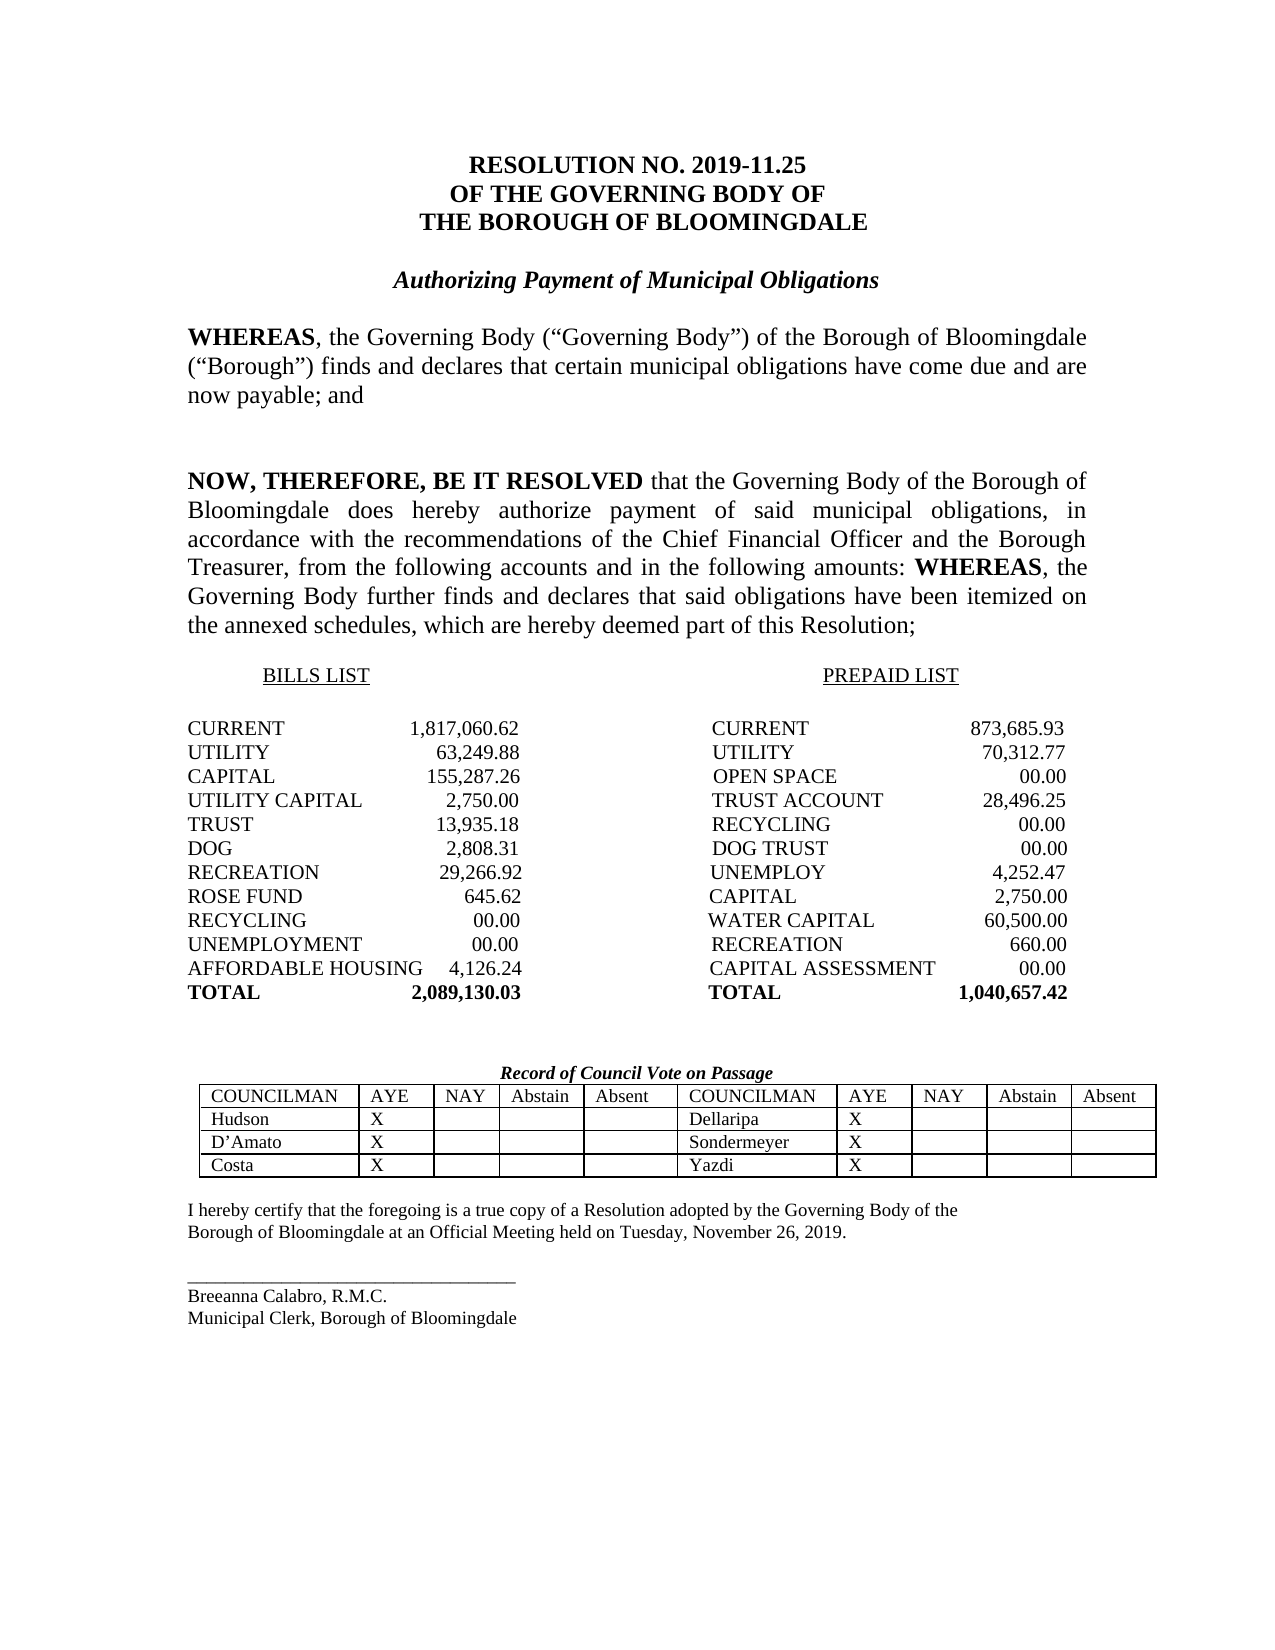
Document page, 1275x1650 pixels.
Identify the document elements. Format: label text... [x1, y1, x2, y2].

table_cell X [360, 1131, 433, 1153]
table_header Absent [585, 1085, 677, 1107]
text TOTAL 2,089,130.03 TOTAL 1,040,657.42 [187, 980, 1087, 1004]
table_cell [1072, 1108, 1155, 1130]
table_cell [435, 1155, 499, 1176]
text NOW, THEREFORE, BE IT RESOLVED that the Governing Body of the Borough of Bloomingdale does hereby authorize payment of said municipal obligations, in accordance with the recommendations of the Chief Financial Officer and the Borough Treasurer, from the following accounts and in the following amounts: WHEREAS, the Governing Body further finds and declares that said obligations have been itemized on the annexed schedules, which are hereby deemed part of this Resolution; [187, 466, 1087, 639]
table_cell X [838, 1155, 911, 1176]
table_header aye [838, 1085, 911, 1107]
table_cell Yazdi [678, 1155, 836, 1176]
table_cell [988, 1131, 1071, 1153]
text I hereby certify that the foregoing is a true copy of a Resolution adopted by the Governing Body of the [187, 1199, 1087, 1221]
text OF THE GOVERNING BODY OF [187, 179, 1087, 207]
subtitle Authorizing Payment of Municipal Obligations [187, 265, 1087, 294]
text THE BOROUGH OF BLOOMINGDALE [187, 207, 1087, 236]
table_cell [500, 1131, 583, 1153]
text WHEREAS, the Governing Body (“Governing Body”) of the Borough of Bloomingdale (“Borough”) finds and declares that certain municipal obligations have come due and are now payable; and [187, 322, 1087, 409]
table_cell [1072, 1131, 1155, 1153]
text TRUST 13,935.18 RECYCLING 00.00 DOG 2,808.31 DOG TRUST 00.00 [187, 812, 1087, 860]
table_cell [500, 1108, 583, 1130]
table_cell [500, 1155, 583, 1176]
text UNEMPLOYMENT 00.00 RECREATION 660.00 [187, 932, 1087, 956]
table_cell [988, 1108, 1071, 1130]
table_cell [435, 1131, 499, 1153]
table_header Abstain [988, 1085, 1071, 1107]
table_cell [913, 1108, 986, 1130]
text ___________________________________ [187, 1264, 1087, 1285]
text UTILITY CAPITAL 2,750.00 TRUST ACCOUNT 28,496.25 [187, 788, 1116, 812]
table_cell [913, 1155, 986, 1176]
table_cell [435, 1108, 499, 1130]
table_header nay [435, 1085, 499, 1107]
table_cell [1072, 1155, 1155, 1176]
table_cell Costa [200, 1154, 358, 1176]
table_cell Sondermeyer [678, 1131, 836, 1153]
table_header aye [360, 1085, 433, 1107]
subtitle Record of Council Vote on Passage [187, 1062, 1087, 1083]
table_header Abstain [500, 1085, 583, 1107]
table_cell [913, 1131, 986, 1153]
table_header Councilman [678, 1085, 836, 1107]
table_cell X [838, 1108, 911, 1130]
table_cell [988, 1155, 1071, 1176]
table_cell X [838, 1131, 911, 1153]
table_header Absent [1072, 1085, 1155, 1107]
table_cell D’Amato [200, 1131, 358, 1153]
text RESOLUTION NO. 2019-11.25 [187, 150, 1087, 179]
text Breeanna Calabro, R.M.C. [187, 1285, 1087, 1307]
text Borough of Bloomingdale at an Official Meeting held on Tuesday, November 26, 2019. [187, 1221, 1087, 1242]
table_cell X [360, 1108, 433, 1130]
text RECREATION 29,266.92 UNEMPLOY 4,252.47 ROSE FUND 645.62 CAPITAL 2,750.00 [187, 860, 1087, 908]
text UTILITY 63,249.88 UTILITY 70,312.77 [187, 740, 1087, 764]
text CURRENT 1,817,060.62 CURRENT 873,685.93 [187, 716, 1087, 740]
text CAPITAL 155,287.26 OPEN SPACE 00.00 [187, 764, 1087, 788]
text RECYCLING 00.00 WATER CAPITAL 60,500.00 [187, 908, 1087, 932]
table_cell Dellaripa [678, 1108, 836, 1130]
table_cell [585, 1155, 677, 1176]
table_header Councilman [200, 1085, 358, 1107]
table_cell Hudson [200, 1108, 358, 1130]
table_cell [585, 1108, 677, 1130]
table_cell X [360, 1155, 433, 1176]
table_cell [585, 1131, 677, 1153]
table_header nay [913, 1085, 986, 1107]
text AFFORDABLE HOUSING 4,126.24 CAPITAL ASSESSMENT 00.00 [187, 956, 1087, 980]
text BILLS LIST PREPAID LIST [187, 663, 1087, 687]
text Municipal Clerk, Borough of Bloomingdale [187, 1307, 1087, 1328]
